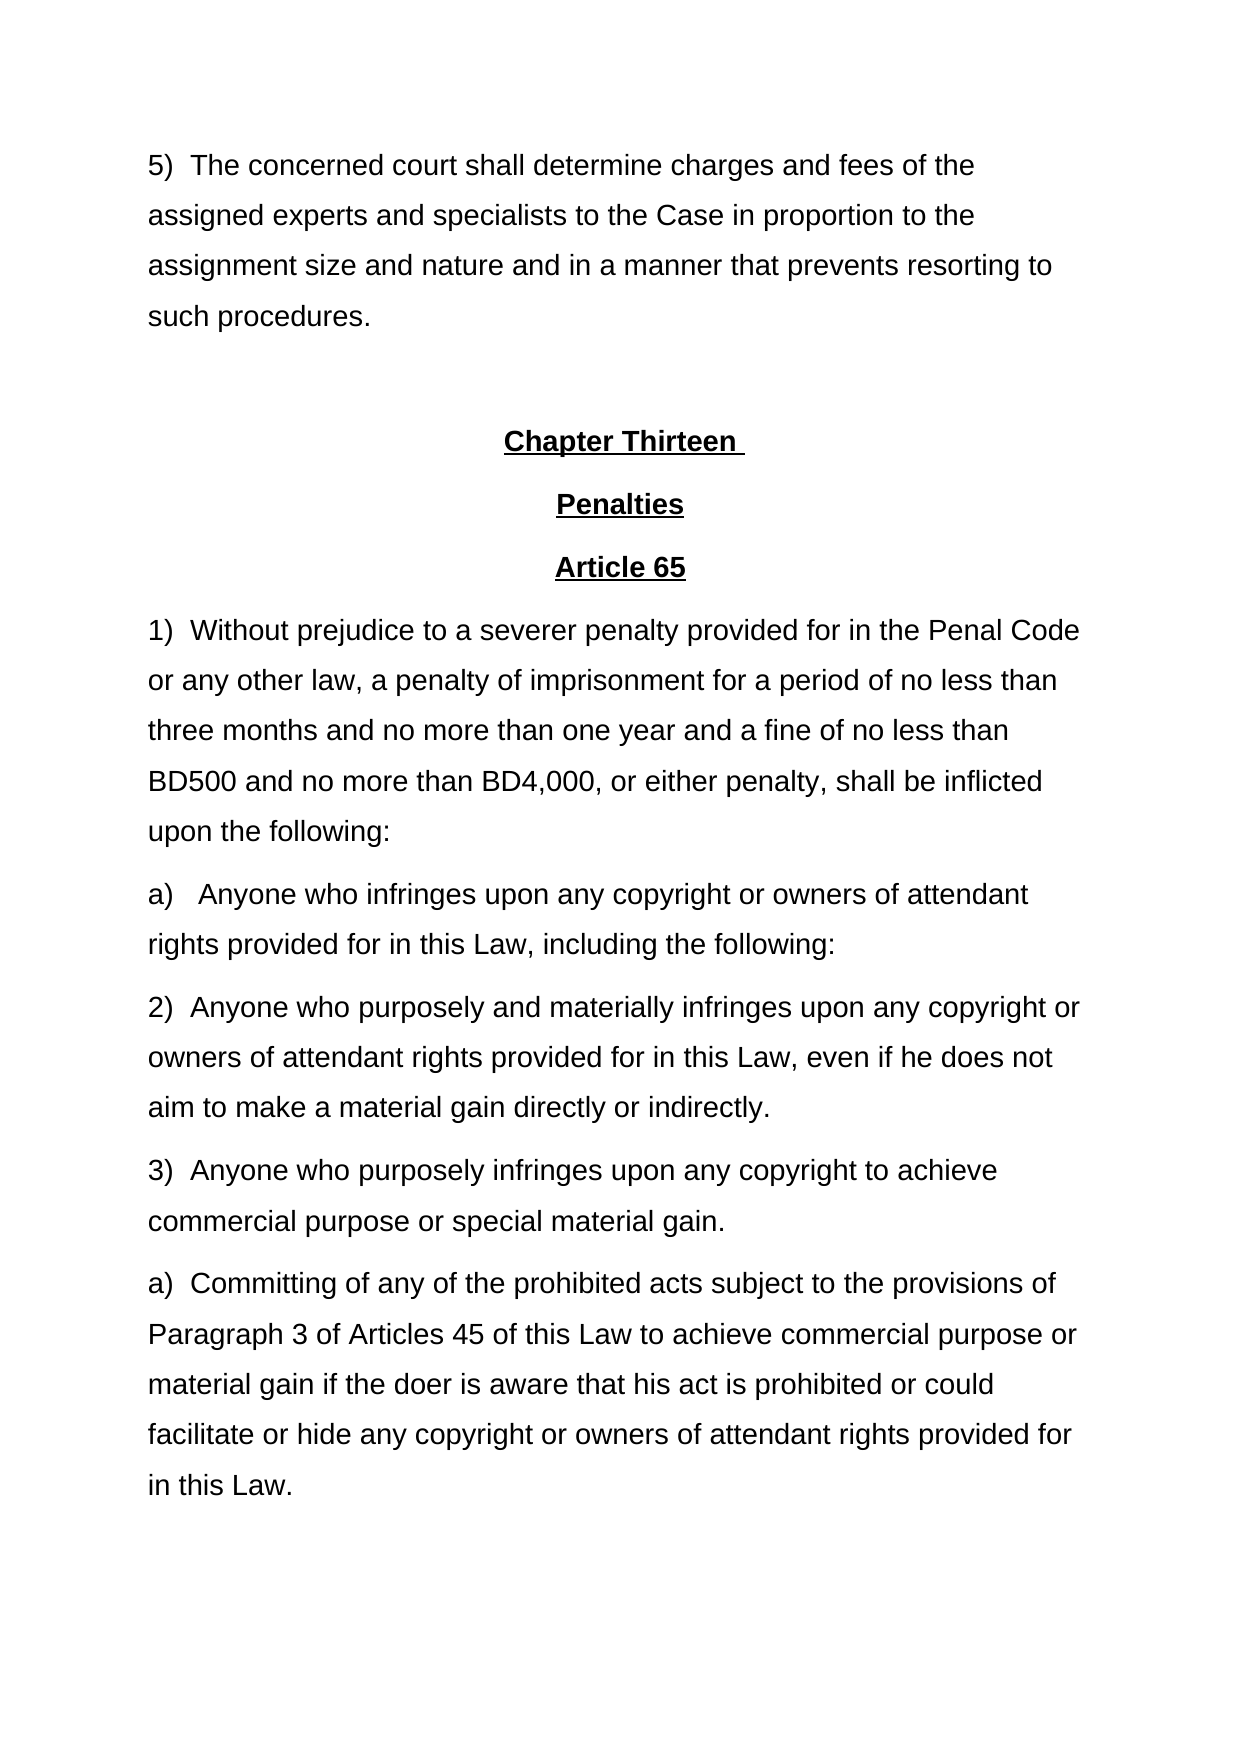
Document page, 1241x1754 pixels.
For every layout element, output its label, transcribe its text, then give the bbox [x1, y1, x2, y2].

text Penalties [148, 487, 1093, 521]
text Article 65 [148, 550, 1093, 583]
text 1) Without prejudice to a severer penalty provided for in the Penal Code or any other law, a penalty of imprisonment for a period of no less than three months and no more than one year and a fine of no less than BD500 and no more than BD4,000, or either penalty, shall be inflicted upon the following: [148, 613, 1093, 847]
text Chapter Thirteen [148, 424, 1093, 458]
text a) Anyone who infringes upon any copyright or owners of attendant rights provided for in this Law, including the following: [148, 877, 1093, 961]
text 5) The concerned court shall determine charges and fees of the assigned experts and specialists to the Case in proportion to the assignment size and nature and in a manner that prevents resorting to such procedures. [148, 148, 1093, 332]
text 3) Anyone who purposely infringes upon any copyright to achieve commercial purpose or special material gain. [148, 1153, 1093, 1237]
text 2) Anyone who purposely and materially infringes upon any copyright or owners of attendant rights provided for in this Law, even if he does not aim to make a material gain directly or indirectly. [148, 990, 1093, 1124]
text a) Committing of any of the prohibited acts subject to the provisions of Paragraph 3 of Articles 45 of this Law to achieve commercial purpose or material gain if the doer is aware that his act is prohibited or could facilitate or hide any copyright or owners of attendant rights provided for in this Law. [148, 1266, 1093, 1501]
